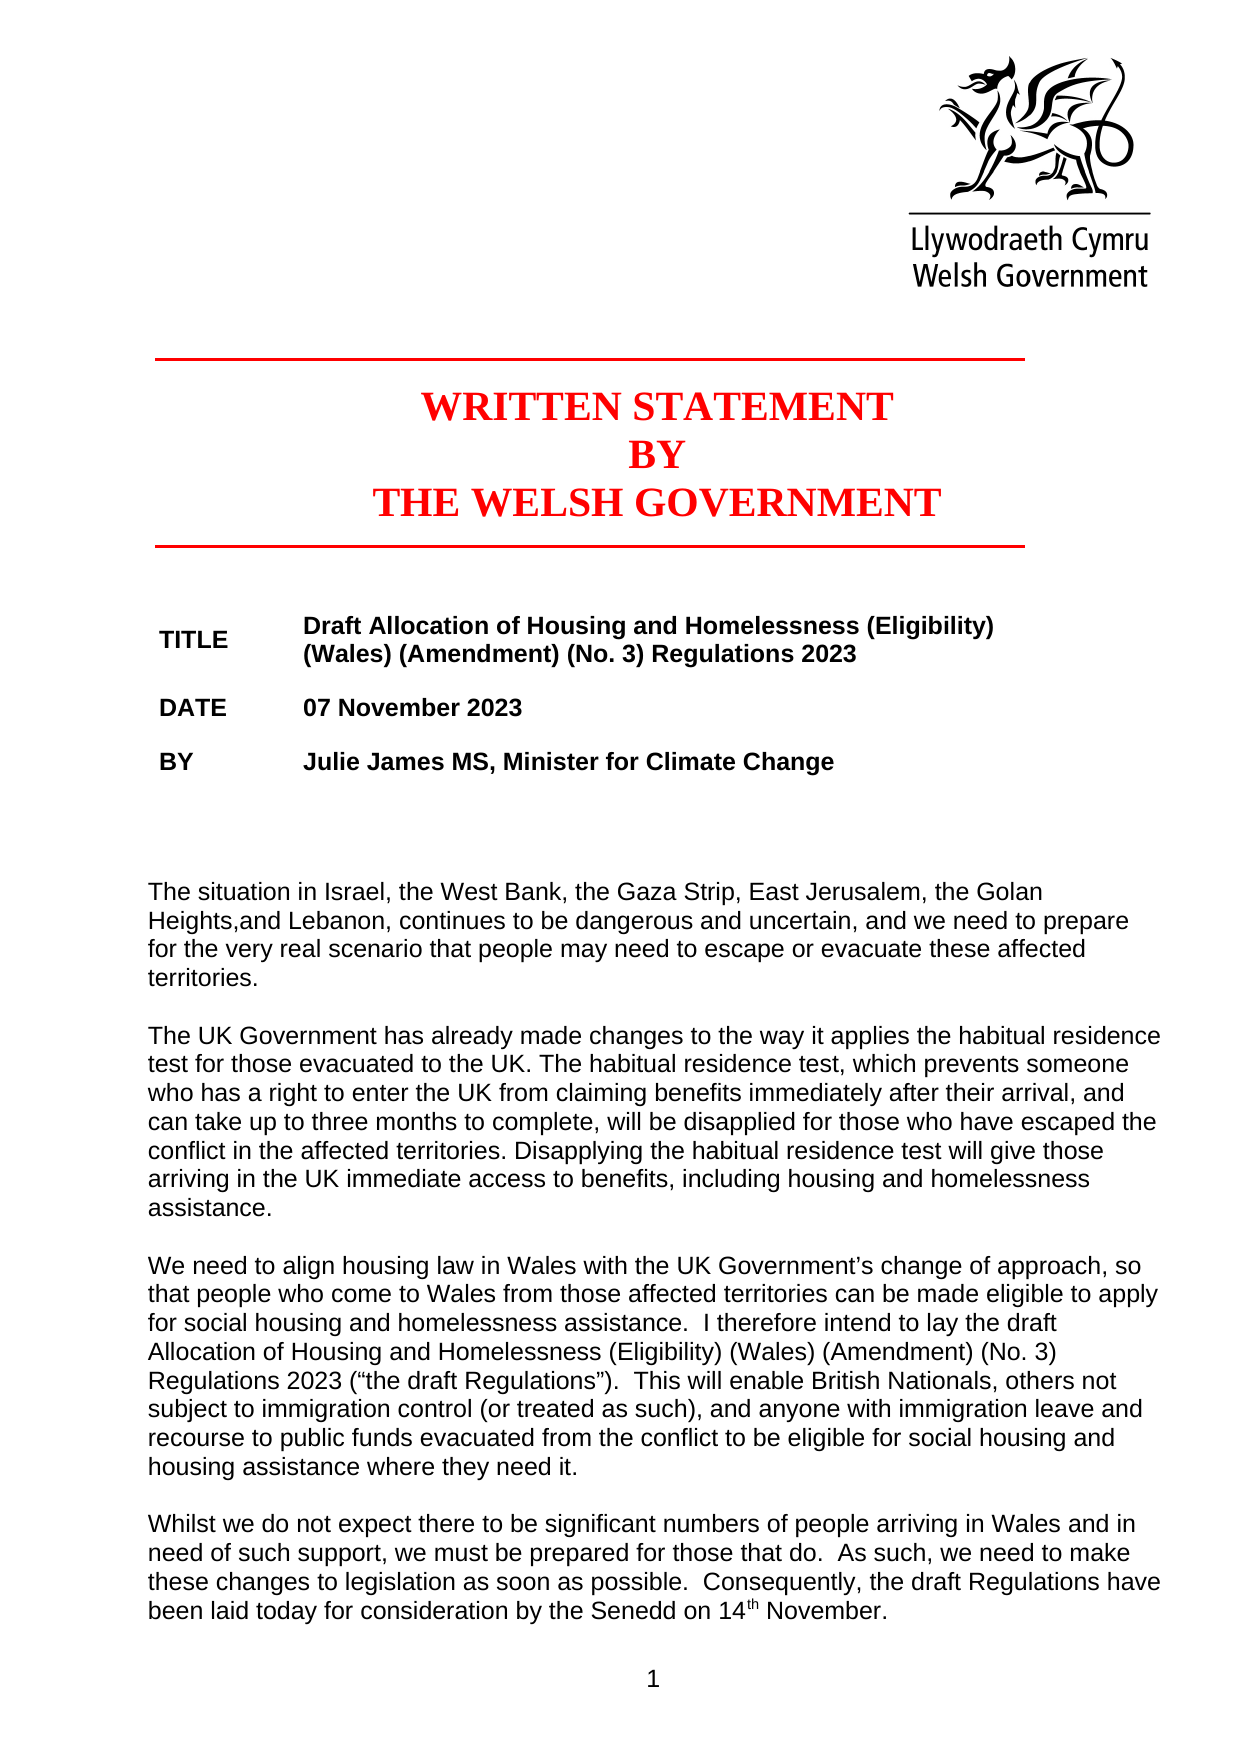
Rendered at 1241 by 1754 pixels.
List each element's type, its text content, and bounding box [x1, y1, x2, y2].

table_cell DATE [148, 681, 292, 734]
table_header Draft Allocation of Housing and Homelessness (Eligibility) (Wales) (Amendment) (No. 3) Regulations 2023 [292, 557, 1089, 681]
text The UK Government has already made changes to the way it applies the habitual residence test for those evacuated to the UK. The habitual residence test, which prevents someone who has a right to enter the UK from claiming benefits immediately after their arrival, and can take up to three months to complete, will be disapplied for those who have escaped the conflict in the affected territories. Disapplying the habitual residence test will give those arriving in the UK immediate access to benefits, including housing and homelessness assistance. [148, 1021, 1166, 1222]
text Whilst we do not expect there to be significant numbers of people arriving in Wales and in need of such support, we must be prepared for those that do. As such, we need to make these changes to legislation as soon as possible. Consequently, the draft Regulations have been laid today for consideration by the Senedd on 14th November. [148, 1509, 1166, 1624]
subtitle BY [148, 430, 1166, 478]
text We need to align housing law in Wales with the UK Government’s change of approach, so that people who come to Wales from those affected territories can be made eligible to apply for social housing and homelessness assistance. I therefore intend to lay the draft Allocation of Housing and Homelessness (Eligibility) (Wales) (Amendment) (No. 3) Regulations 2023 (“the draft Regulations”). This will enable British Nationals, others not subject to immigration control (or treated as such), and anyone with immigration leave and recourse to public funds evacuated from the conflict to be eligible for social housing and housing assistance where they need it. [148, 1251, 1166, 1481]
table_cell Julie James MS, Minister for Climate Change [292, 734, 1089, 788]
subtitle THE WELSH GOVERNMENT [148, 478, 1166, 526]
table_cell 07 November 2023 [292, 681, 1089, 734]
table_header TITLE [148, 557, 292, 681]
text The situation in Israel, the West Bank, the Gaza Strip, East Jerusalem, the Golan Heights,and Lebanon, continues to be dangerous and uncertain, and we need to prepare for the very real scenario that people may need to escape or evacuate these affected territories. [148, 877, 1166, 992]
table_cell BY [148, 734, 292, 788]
picture [908, 56, 1151, 287]
subtitle WRITTEN STATEMENT [148, 382, 1166, 430]
